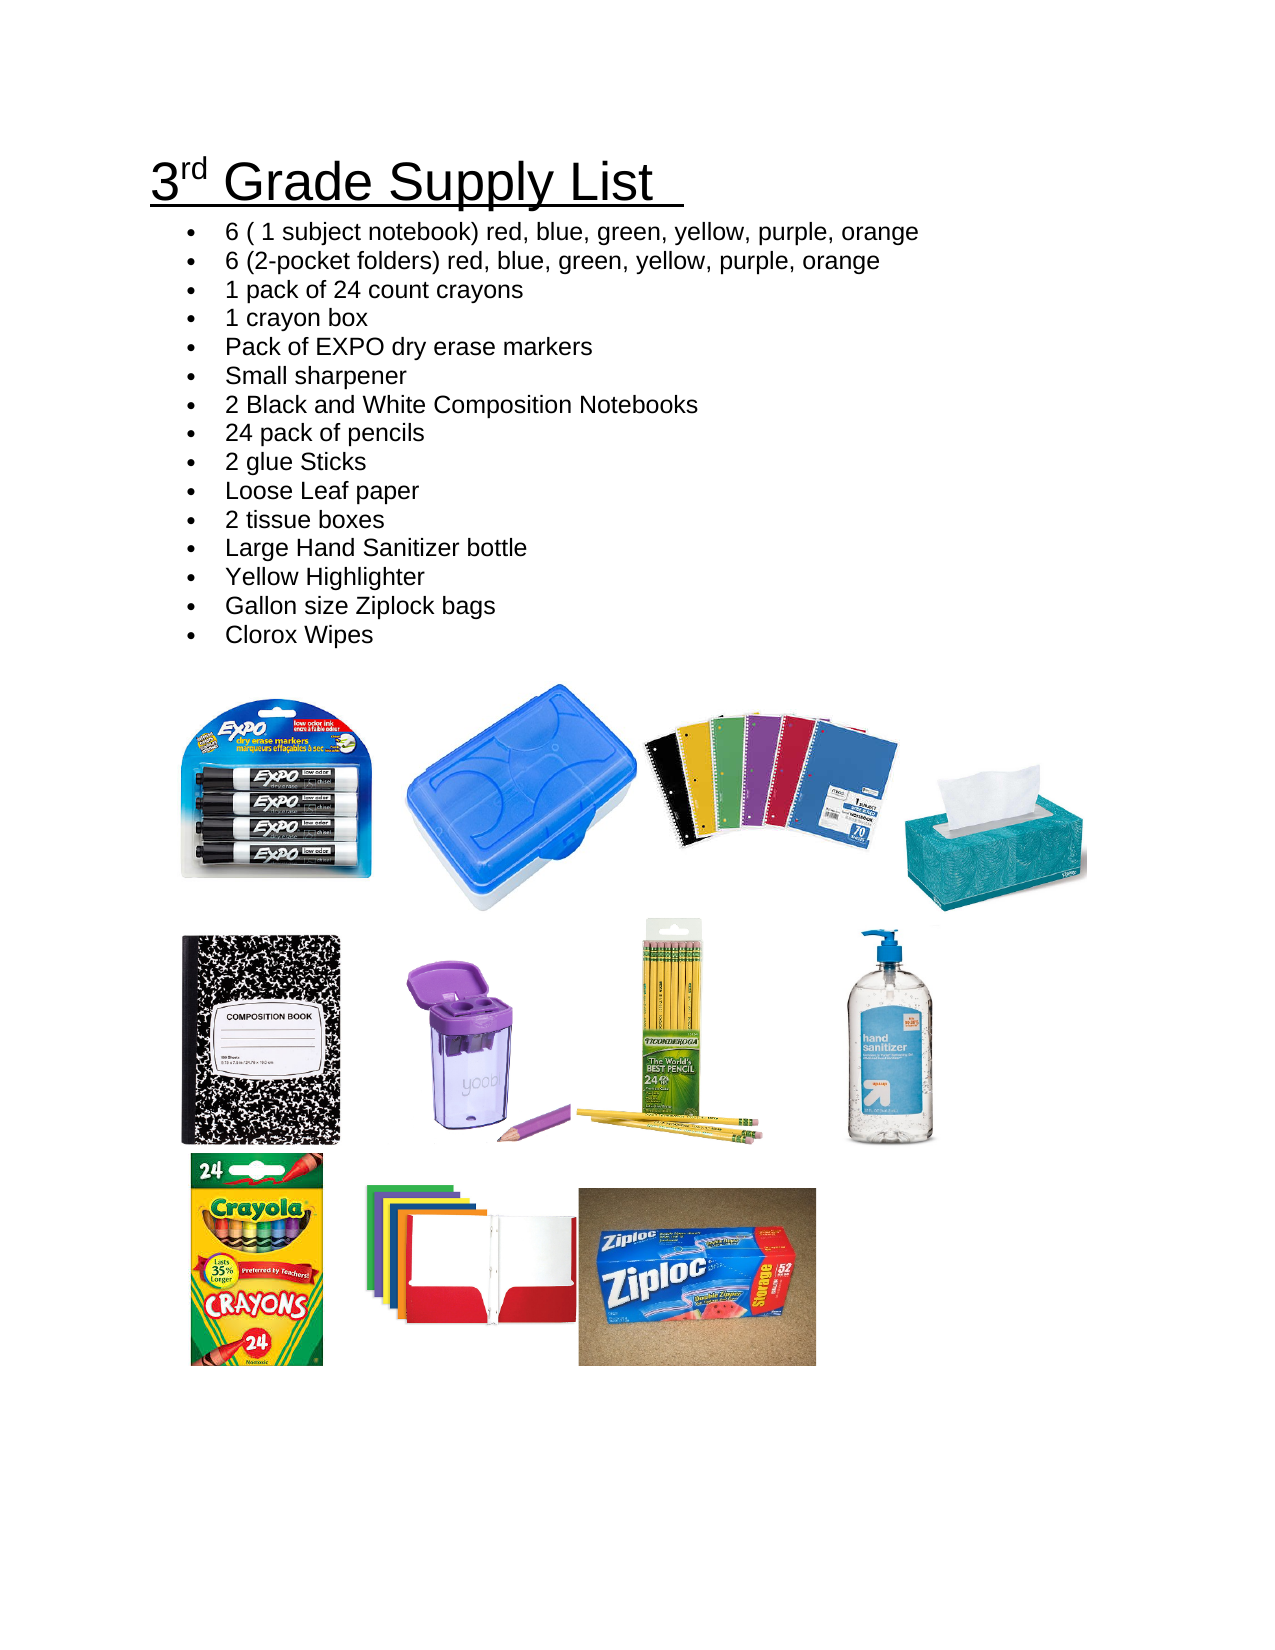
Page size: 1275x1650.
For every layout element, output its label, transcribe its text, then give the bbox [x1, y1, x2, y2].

list Large Hand Sanitizer bottle [187, 533, 1125, 562]
list 24 pack of pencils [187, 418, 1125, 447]
list Small sharpener [187, 361, 1125, 390]
picture [150, 648, 1087, 1366]
list 6 (2-pocket folders) red, blue, green, yellow, purple, orange [187, 246, 1125, 275]
list 1 pack of 24 count crayons [187, 275, 1125, 303]
list 2 Black and White Composition Notebooks [187, 390, 1125, 418]
text 3rd Grade Supply List [150, 150, 1125, 212]
list 2 tissue boxes [187, 505, 1125, 533]
list Yellow Highlighter [187, 562, 1125, 591]
list 6 ( 1 subject notebook) red, blue, green, yellow, purple, orange [187, 217, 1125, 246]
list Pack of EXPO dry erase markers [187, 332, 1125, 361]
list Loose Leaf paper [187, 476, 1125, 505]
list Clorox Wipes [187, 620, 1125, 648]
list Gallon size Ziplock bags [187, 591, 1125, 620]
list 2 glue Sticks [187, 447, 1125, 476]
list 1 crayon box [187, 303, 1125, 332]
